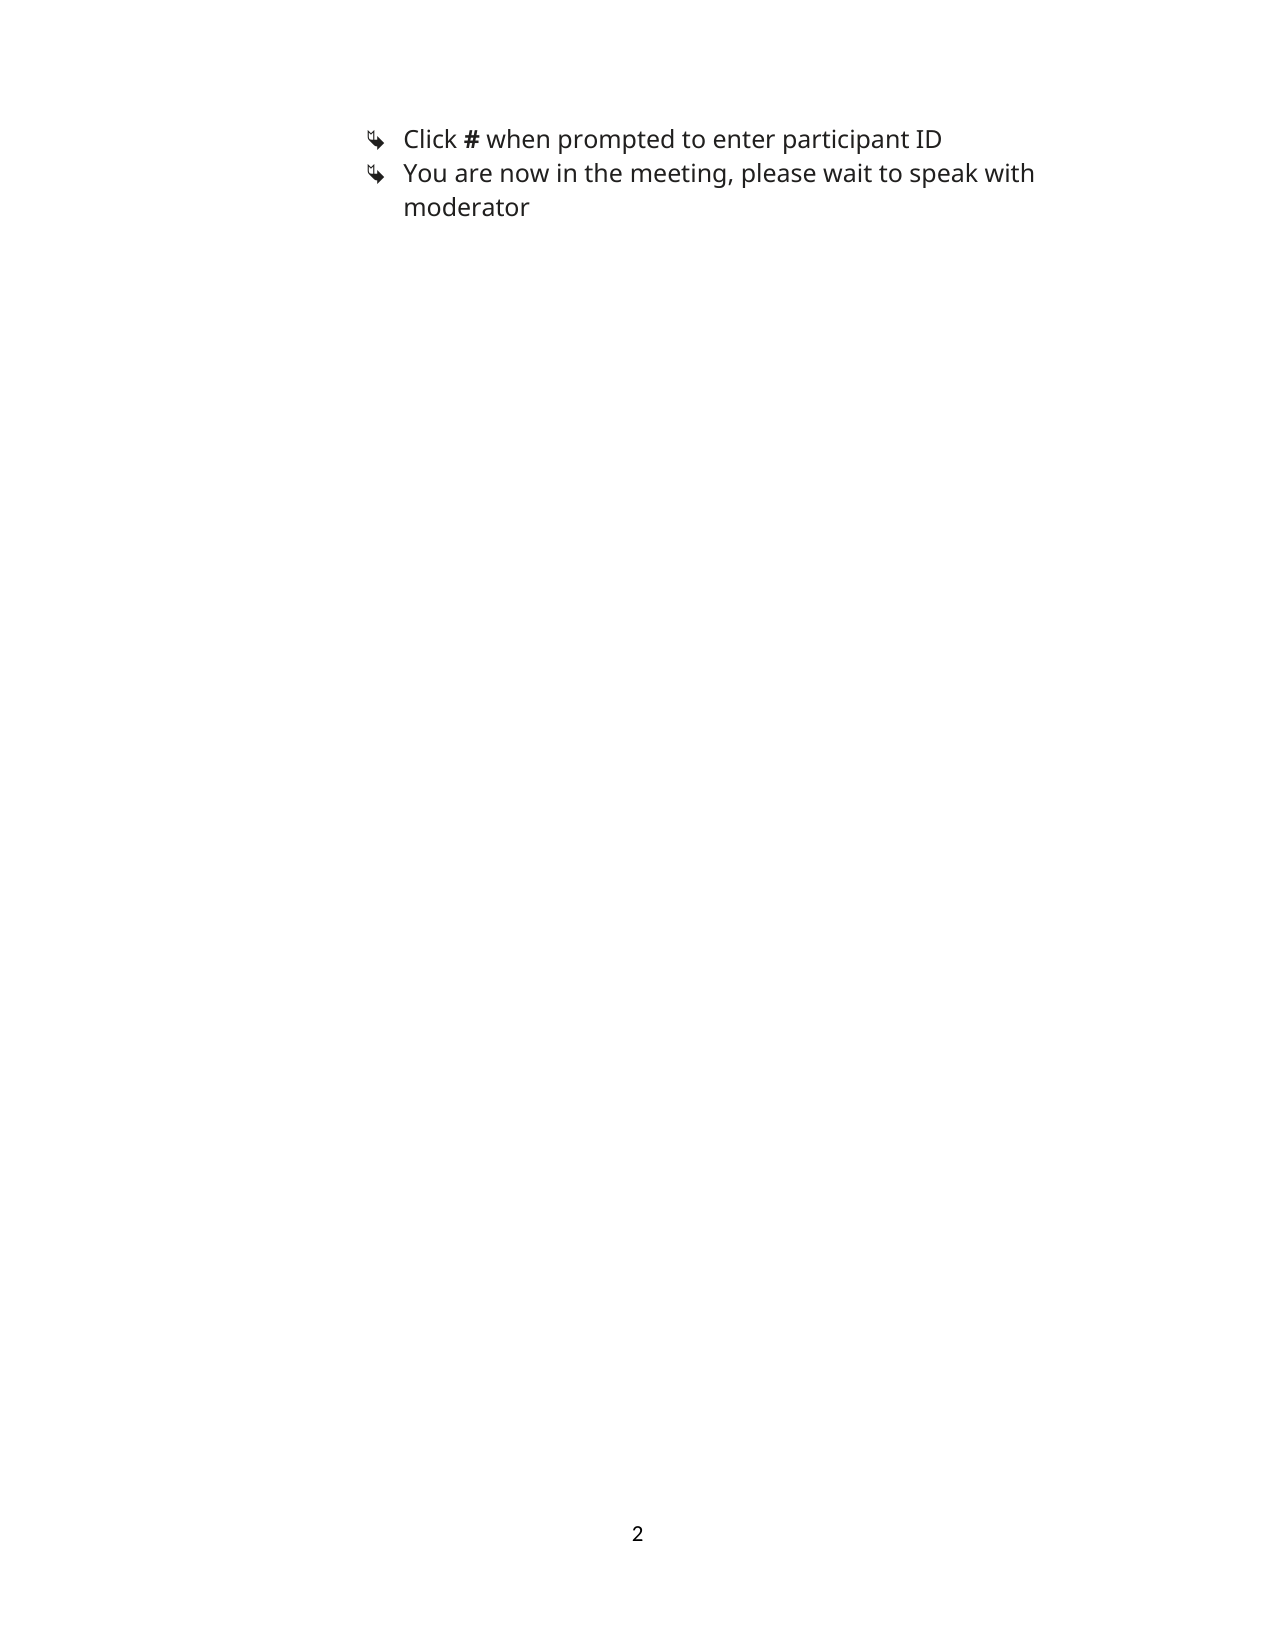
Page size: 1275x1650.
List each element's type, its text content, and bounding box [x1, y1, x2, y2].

list Click # when prompted to enter participant ID [366, 122, 1125, 156]
list You are now in the meeting, please wait to speak with moderator [366, 156, 1125, 224]
